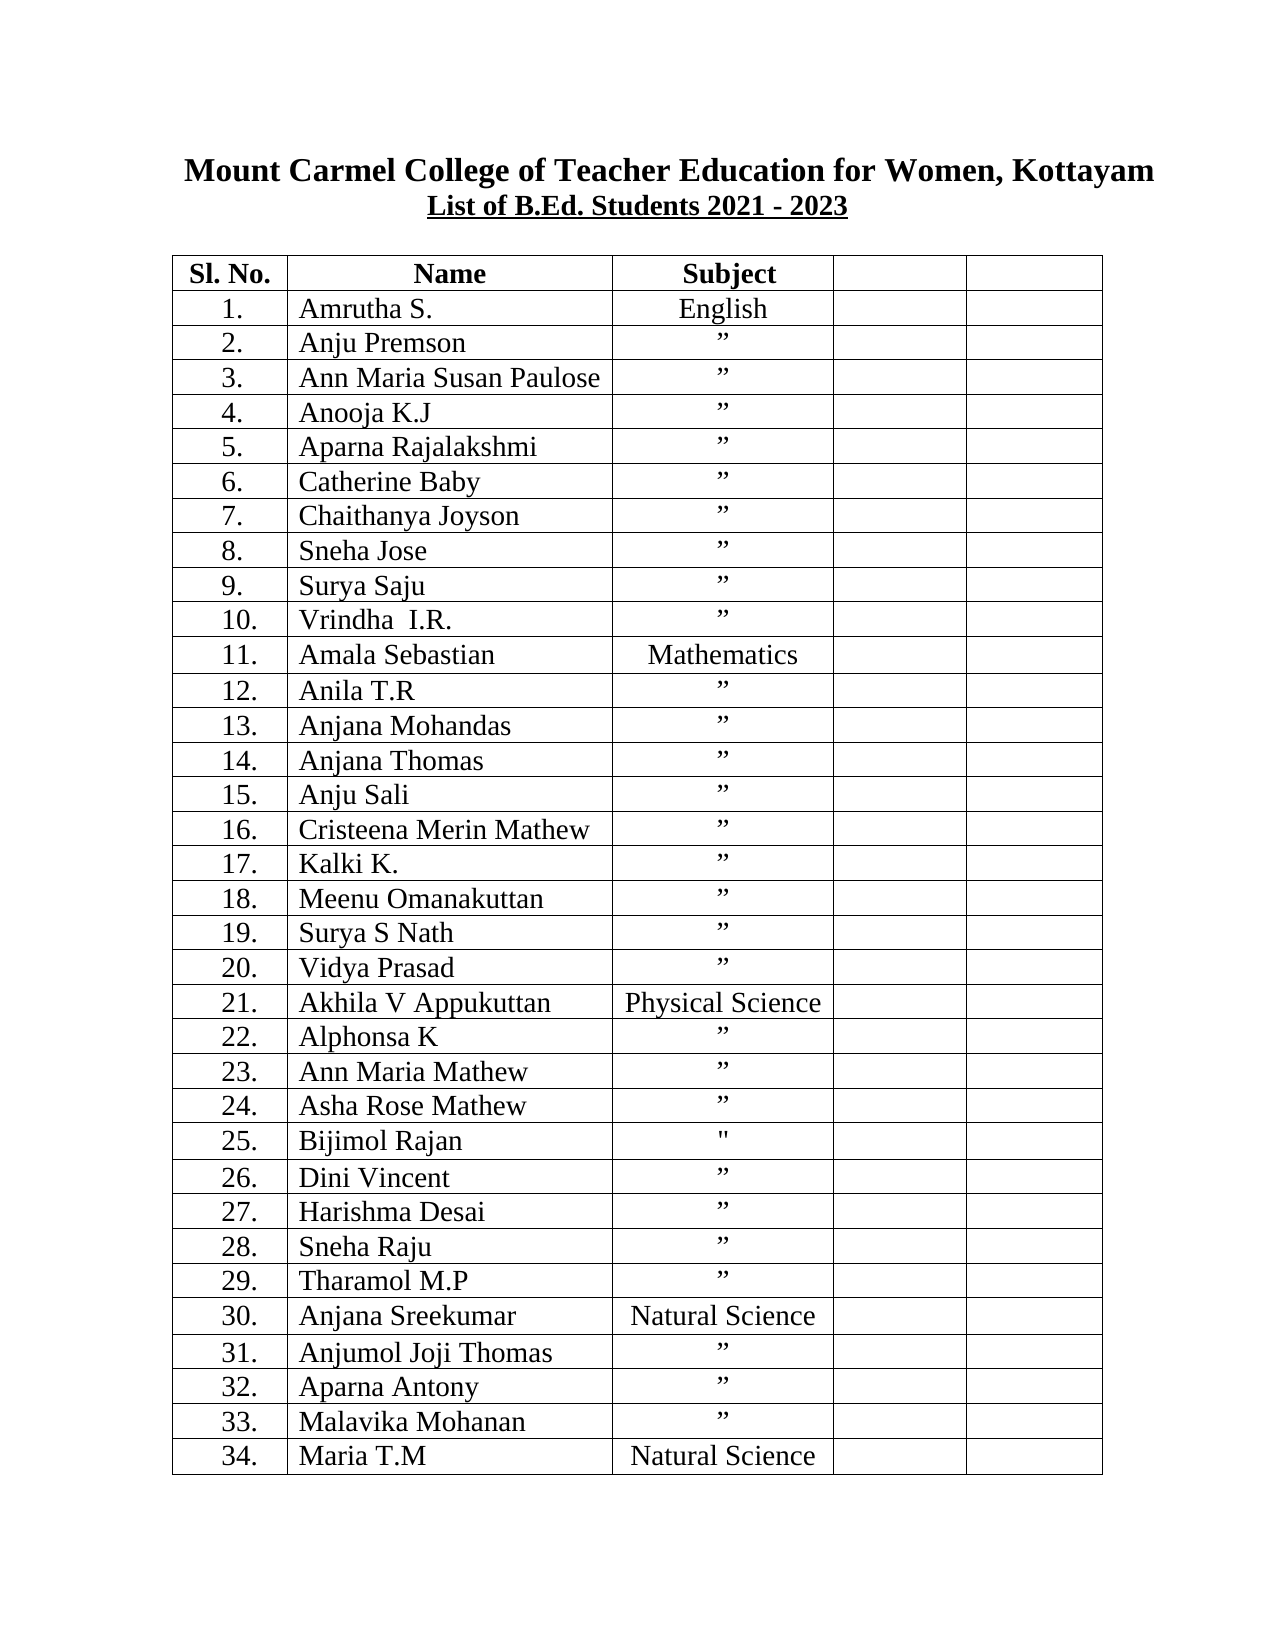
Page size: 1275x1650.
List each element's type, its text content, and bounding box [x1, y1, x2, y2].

table_cell Chaithanya Joyson [288, 499, 612, 532]
table_cell Bijimol Rajan [288, 1123, 612, 1159]
table_cell [834, 291, 966, 324]
table_cell Harishma Desai [288, 1194, 612, 1228]
table_cell [834, 1019, 966, 1053]
table_cell [173, 812, 287, 845]
table_cell Mathematics [613, 637, 833, 672]
table_cell Malavika Mohanan [288, 1404, 612, 1437]
table_cell [834, 985, 966, 1018]
table_cell [173, 708, 287, 742]
table_cell [834, 533, 966, 567]
table_cell [173, 568, 287, 601]
table_cell [967, 1404, 1102, 1437]
table_cell [834, 1439, 966, 1474]
table_cell [173, 533, 287, 567]
table_cell [967, 1054, 1102, 1087]
table_cell [967, 812, 1102, 845]
table_cell [967, 429, 1102, 463]
table_cell [173, 1404, 287, 1437]
table_cell [967, 985, 1102, 1018]
table_cell [967, 1019, 1102, 1053]
table_cell [834, 1404, 966, 1437]
table_cell [967, 1264, 1102, 1297]
table_cell [967, 1298, 1102, 1334]
table_cell [173, 395, 287, 428]
table_cell ” [613, 533, 833, 567]
table_cell ” [613, 743, 833, 776]
table_cell [834, 950, 966, 984]
table_cell [173, 1019, 287, 1053]
table_cell [834, 1369, 966, 1403]
table_cell [967, 326, 1102, 359]
table_cell [173, 637, 287, 672]
table_header [967, 256, 1102, 290]
table_cell [834, 499, 966, 532]
table_cell [967, 1160, 1102, 1193]
table_cell [834, 916, 966, 949]
table_cell [173, 1264, 287, 1297]
table_cell [967, 637, 1102, 672]
table_cell [967, 743, 1102, 776]
table_cell [967, 1229, 1102, 1262]
table_cell Amala Sebastian [288, 637, 612, 672]
table_cell ” [613, 1160, 833, 1193]
table_cell [834, 568, 966, 601]
table_cell Ann Maria Mathew [288, 1054, 612, 1087]
table_cell [173, 1369, 287, 1403]
table_cell [173, 1194, 287, 1228]
table_cell [173, 916, 287, 949]
table_cell [173, 846, 287, 880]
table_cell [834, 464, 966, 497]
table_cell Aparna Rajalakshmi [288, 429, 612, 463]
table_cell [967, 1369, 1102, 1403]
table_cell [967, 674, 1102, 707]
table_cell [834, 602, 966, 636]
table_cell [967, 950, 1102, 984]
table_cell Alphonsa K [288, 1019, 612, 1053]
table_cell Anjana Sreekumar [288, 1298, 612, 1334]
table_cell ” [613, 464, 833, 497]
table_cell ” [613, 846, 833, 880]
table_cell [173, 464, 287, 497]
table_cell [834, 1089, 966, 1122]
table_cell [967, 916, 1102, 949]
table_cell [834, 1123, 966, 1159]
table_cell Catherine Baby [288, 464, 612, 497]
table_cell [967, 464, 1102, 497]
table_cell Kalki K. [288, 846, 612, 880]
table_cell [967, 1439, 1102, 1474]
table_cell ” [613, 360, 833, 394]
table_cell Vrindha I.R. [288, 602, 612, 636]
table_cell [173, 985, 287, 1018]
table_cell [173, 602, 287, 636]
table_cell [967, 1335, 1102, 1368]
table_cell ” [613, 881, 833, 914]
table_cell ” [613, 1229, 833, 1262]
table_cell [967, 499, 1102, 532]
table_cell Physical Science [613, 985, 833, 1018]
table_cell [967, 881, 1102, 914]
table_cell [967, 291, 1102, 324]
table_cell [834, 1335, 966, 1368]
table_cell Natural Science [613, 1298, 833, 1334]
table_cell [967, 602, 1102, 636]
table_cell [173, 1089, 287, 1122]
table_cell [967, 1194, 1102, 1228]
table_cell Akhila V Appukuttan [288, 985, 612, 1018]
table_cell [834, 1264, 966, 1297]
table_cell [173, 1229, 287, 1262]
table_cell ” [613, 812, 833, 845]
table_cell [834, 812, 966, 845]
table_cell [173, 499, 287, 532]
table_cell Meenu Omanakuttan [288, 881, 612, 914]
table_cell [967, 533, 1102, 567]
table_cell Maria T.M [288, 1439, 612, 1474]
table_cell ” [613, 708, 833, 742]
table_cell Tharamol M.P [288, 1264, 612, 1297]
table_cell [967, 395, 1102, 428]
table_cell ” [613, 1019, 833, 1053]
table_cell [834, 743, 966, 776]
table_cell [834, 777, 966, 811]
table_cell Anjana Mohandas [288, 708, 612, 742]
table_header Sl. No. [173, 256, 287, 290]
table_cell Natural Science [613, 1439, 833, 1474]
table_cell [173, 326, 287, 359]
table_cell [834, 674, 966, 707]
table_cell [173, 1123, 287, 1159]
table_cell [834, 1229, 966, 1262]
table_cell [834, 1194, 966, 1228]
table_header Subject [613, 256, 833, 290]
table_cell [173, 950, 287, 984]
table_cell Surya S Nath [288, 916, 612, 949]
table_cell [173, 1298, 287, 1334]
table_cell ” [613, 602, 833, 636]
table_cell [967, 846, 1102, 880]
table_cell [173, 881, 287, 914]
table_cell [834, 326, 966, 359]
table_cell [834, 1160, 966, 1193]
table_cell ” [613, 1404, 833, 1437]
table_cell [967, 708, 1102, 742]
table_cell [967, 1089, 1102, 1122]
table_cell [173, 777, 287, 811]
table_cell [173, 1160, 287, 1193]
table_cell Vidya Prasad [288, 950, 612, 984]
table_cell Anjana Thomas [288, 743, 612, 776]
table_header [834, 256, 966, 290]
table_cell Anooja K.J [288, 395, 612, 428]
table_cell ” [613, 499, 833, 532]
table_cell Anju Sali [288, 777, 612, 811]
table_cell ” [613, 568, 833, 601]
table_cell " [613, 1123, 833, 1159]
table_cell [173, 1335, 287, 1368]
table_cell English [613, 291, 833, 324]
text List of B.Ed. Students 2021 - 2023 [150, 188, 1125, 222]
table_cell ” [613, 1369, 833, 1403]
table_cell ” [613, 1264, 833, 1297]
table_cell ” [613, 1335, 833, 1368]
table_cell ” [613, 674, 833, 707]
table_cell ” [613, 1194, 833, 1228]
table_cell ” [613, 395, 833, 428]
table_cell Cristeena Merin Mathew [288, 812, 612, 845]
table_cell Sneha Raju [288, 1229, 612, 1262]
table_cell [834, 429, 966, 463]
table_cell ” [613, 326, 833, 359]
table_cell ” [613, 429, 833, 463]
table_cell Anjumol Joji Thomas [288, 1335, 612, 1368]
table_cell [967, 777, 1102, 811]
table_cell Anila T.R [288, 674, 612, 707]
table_cell ” [613, 777, 833, 811]
table_cell [173, 429, 287, 463]
table_cell Surya Saju [288, 568, 612, 601]
table_cell [834, 395, 966, 428]
table_cell [173, 1439, 287, 1474]
table_cell ” [613, 950, 833, 984]
table_cell [173, 743, 287, 776]
table_cell [967, 568, 1102, 601]
table_cell Amrutha S. [288, 291, 612, 324]
table_cell [834, 881, 966, 914]
table_header Name [288, 256, 612, 290]
table_cell [834, 1298, 966, 1334]
table_cell [834, 846, 966, 880]
table_cell [173, 1054, 287, 1087]
table_cell Aparna Antony [288, 1369, 612, 1403]
table_cell [967, 1123, 1102, 1159]
table_cell [834, 708, 966, 742]
table_cell [834, 637, 966, 672]
table_cell [834, 360, 966, 394]
table_cell ” [613, 916, 833, 949]
table_cell [173, 291, 287, 324]
table_cell Ann Maria Susan Paulose [288, 360, 612, 394]
table_cell Anju Premson [288, 326, 612, 359]
table_cell [173, 674, 287, 707]
table_cell Asha Rose Mathew [288, 1089, 612, 1122]
table_cell ” [613, 1089, 833, 1122]
table_cell [173, 360, 287, 394]
table_cell [967, 360, 1102, 394]
text Mount Carmel College of Teacher Education for Women, Kottayam [120, 150, 1218, 188]
table_cell ” [613, 1054, 833, 1087]
table_cell Dini Vincent [288, 1160, 612, 1193]
table_cell Sneha Jose [288, 533, 612, 567]
table_cell [834, 1054, 966, 1087]
